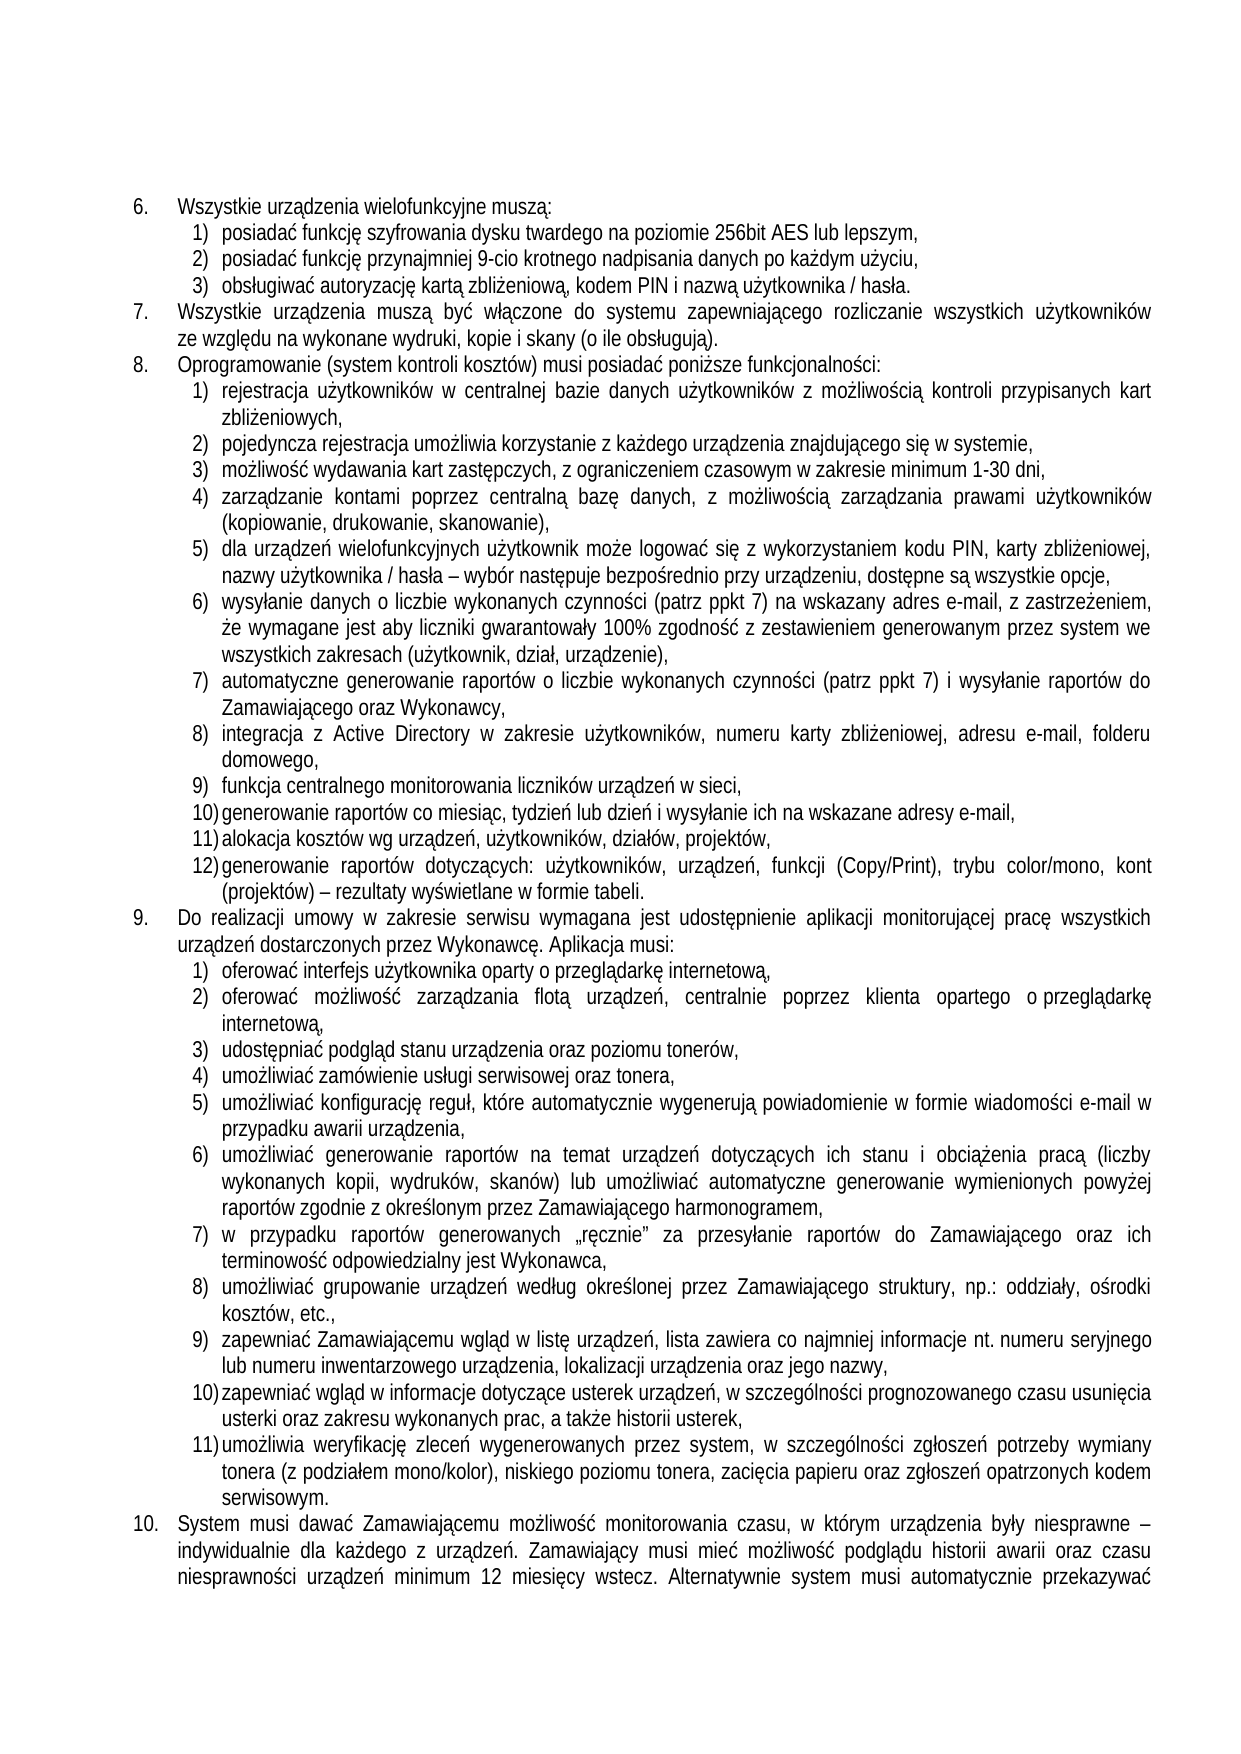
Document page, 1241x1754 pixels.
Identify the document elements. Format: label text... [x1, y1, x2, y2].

list funkcja centralnego monitorowania liczników urządzeń w sieci, [192, 772, 1152, 799]
list dla urządzeń wielofunkcyjnych użytkownik może logować się z wykorzystaniem kodu PIN, karty zbliżeniowej, nazwy użytkownika / hasła – wybór następuje bezpośrednio przy urządzeniu, dostępne są wszystkie opcje, [192, 535, 1152, 588]
list możliwość wydawania kart zastępczych, z ograniczeniem czasowym w zakresie minimum 1-30 dni, [192, 456, 1152, 483]
list integracja z Active Directory w zakresie użytkowników, numeru karty zbliżeniowej, adresu e-mail, folderu domowego, [192, 720, 1152, 772]
list umożliwiać konfigurację reguł, które automatycznie wygenerują powiadomienie w formie wiadomości e-mail w przypadku awarii urządzenia, [192, 1089, 1152, 1141]
list wysyłanie danych o liczbie wykonanych czynności (patrz ppkt 7) na wskazany adres e-mail, z zastrzeżeniem, że wymagane jest aby liczniki gwarantowały 100% zgodność z zestawieniem generowanym przez system we wszystkich zakresach (użytkownik, dział, urządzenie), [192, 588, 1152, 667]
list Wszystkie urządzenia wielofunkcyjne muszą: [133, 193, 1152, 219]
list pojedyncza rejestracja umożliwia korzystanie z każdego urządzenia znajdującego się w systemie, [192, 430, 1152, 456]
list umożliwiać grupowanie urządzeń według określonej przez Zamawiającego struktury, np.: oddziały, ośrodki kosztów, etc., [192, 1273, 1152, 1326]
list umożliwia weryfikację zleceń wygenerowanych przez system, w szczególności zgłoszeń potrzeby wymiany tonera (z podziałem mono/kolor), niskiego poziomu tonera, zacięcia papieru oraz zgłoszeń opatrzonych kodem serwisowym. [192, 1431, 1152, 1510]
list Oprogramowanie (system kontroli kosztów) musi posiadać poniższe funkcjonalności: [133, 351, 1152, 377]
list posiadać funkcję przynajmniej 9-cio krotnego nadpisania danych po każdym użyciu, [192, 245, 1152, 272]
list zapewniać wgląd w informacje dotyczące usterek urządzeń, w szczególności prognozowanego czasu usunięcia usterki oraz zakresu wykonanych prac, a także historii usterek, [192, 1379, 1152, 1431]
list obsługiwać autoryzację kartą zbliżeniową, kodem PIN i nazwą użytkownika / hasła. [192, 272, 1152, 298]
list oferować możliwość zarządzania flotą urządzeń, centralnie poprzez klienta opartego o przeglądarkę internetową, [192, 983, 1152, 1036]
list generowanie raportów co miesiąc, tydzień lub dzień i wysyłanie ich na wskazane adresy e-mail, [192, 799, 1152, 825]
list udostępniać podgląd stanu urządzenia oraz poziomu tonerów, [192, 1036, 1152, 1062]
list automatyczne generowanie raportów o liczbie wykonanych czynności (patrz ppkt 7) i wysyłanie raportów do Zamawiającego oraz Wykonawcy, [192, 667, 1152, 720]
list umożliwiać zamówienie usługi serwisowej oraz tonera, [192, 1062, 1152, 1089]
list zarządzanie kontami poprzez centralną bazę danych, z możliwością zarządzania prawami użytkowników (kopiowanie, drukowanie, skanowanie), [192, 483, 1152, 535]
list generowanie raportów dotyczących: użytkowników, urządzeń, funkcji (Copy/Print), trybu color/mono, kont (projektów) – rezultaty wyświetlane w formie tabeli. [192, 852, 1152, 904]
list rejestracja użytkowników w centralnej bazie danych użytkowników z możliwością kontroli przypisanych kart zbliżeniowych, [192, 377, 1152, 430]
list Wszystkie urządzenia muszą być włączone do systemu zapewniającego rozliczanie wszystkich użytkowników ze względu na wykonane wydruki, kopie i skany (o ile obsługują). [133, 298, 1152, 351]
list posiadać funkcję szyfrowania dysku twardego na poziomie 256bit AES lub lepszym, [192, 219, 1152, 245]
list w przypadku raportów generowanych „ręcznie” za przesyłanie raportów do Zamawiającego oraz ich terminowość odpowiedzialny jest Wykonawca, [192, 1221, 1152, 1273]
list alokacja kosztów wg urządzeń, użytkowników, działów, projektów, [192, 825, 1152, 852]
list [133, 1510, 1152, 1589]
list Do realizacji umowy w zakresie serwisu wymagana jest udostępnienie aplikacji monitorującej pracę wszystkich urządzeń dostarczonych przez Wykonawcę. Aplikacja musi: [133, 904, 1152, 957]
list oferować interfejs użytkownika oparty o przeglądarkę internetową, [192, 957, 1152, 983]
list zapewniać Zamawiającemu wgląd w listę urządzeń, lista zawiera co najmniej informacje nt. numeru seryjnego lub numeru inwentarzowego urządzenia, lokalizacji urządzenia oraz jego nazwy, [192, 1326, 1152, 1379]
list umożliwiać generowanie raportów na temat urządzeń dotyczących ich stanu i obciążenia pracą (liczby wykonanych kopii, wydruków, skanów) lub umożliwiać automatyczne generowanie wymienionych powyżej raportów zgodnie z określonym przez Zamawiającego harmonogramem, [192, 1141, 1152, 1221]
